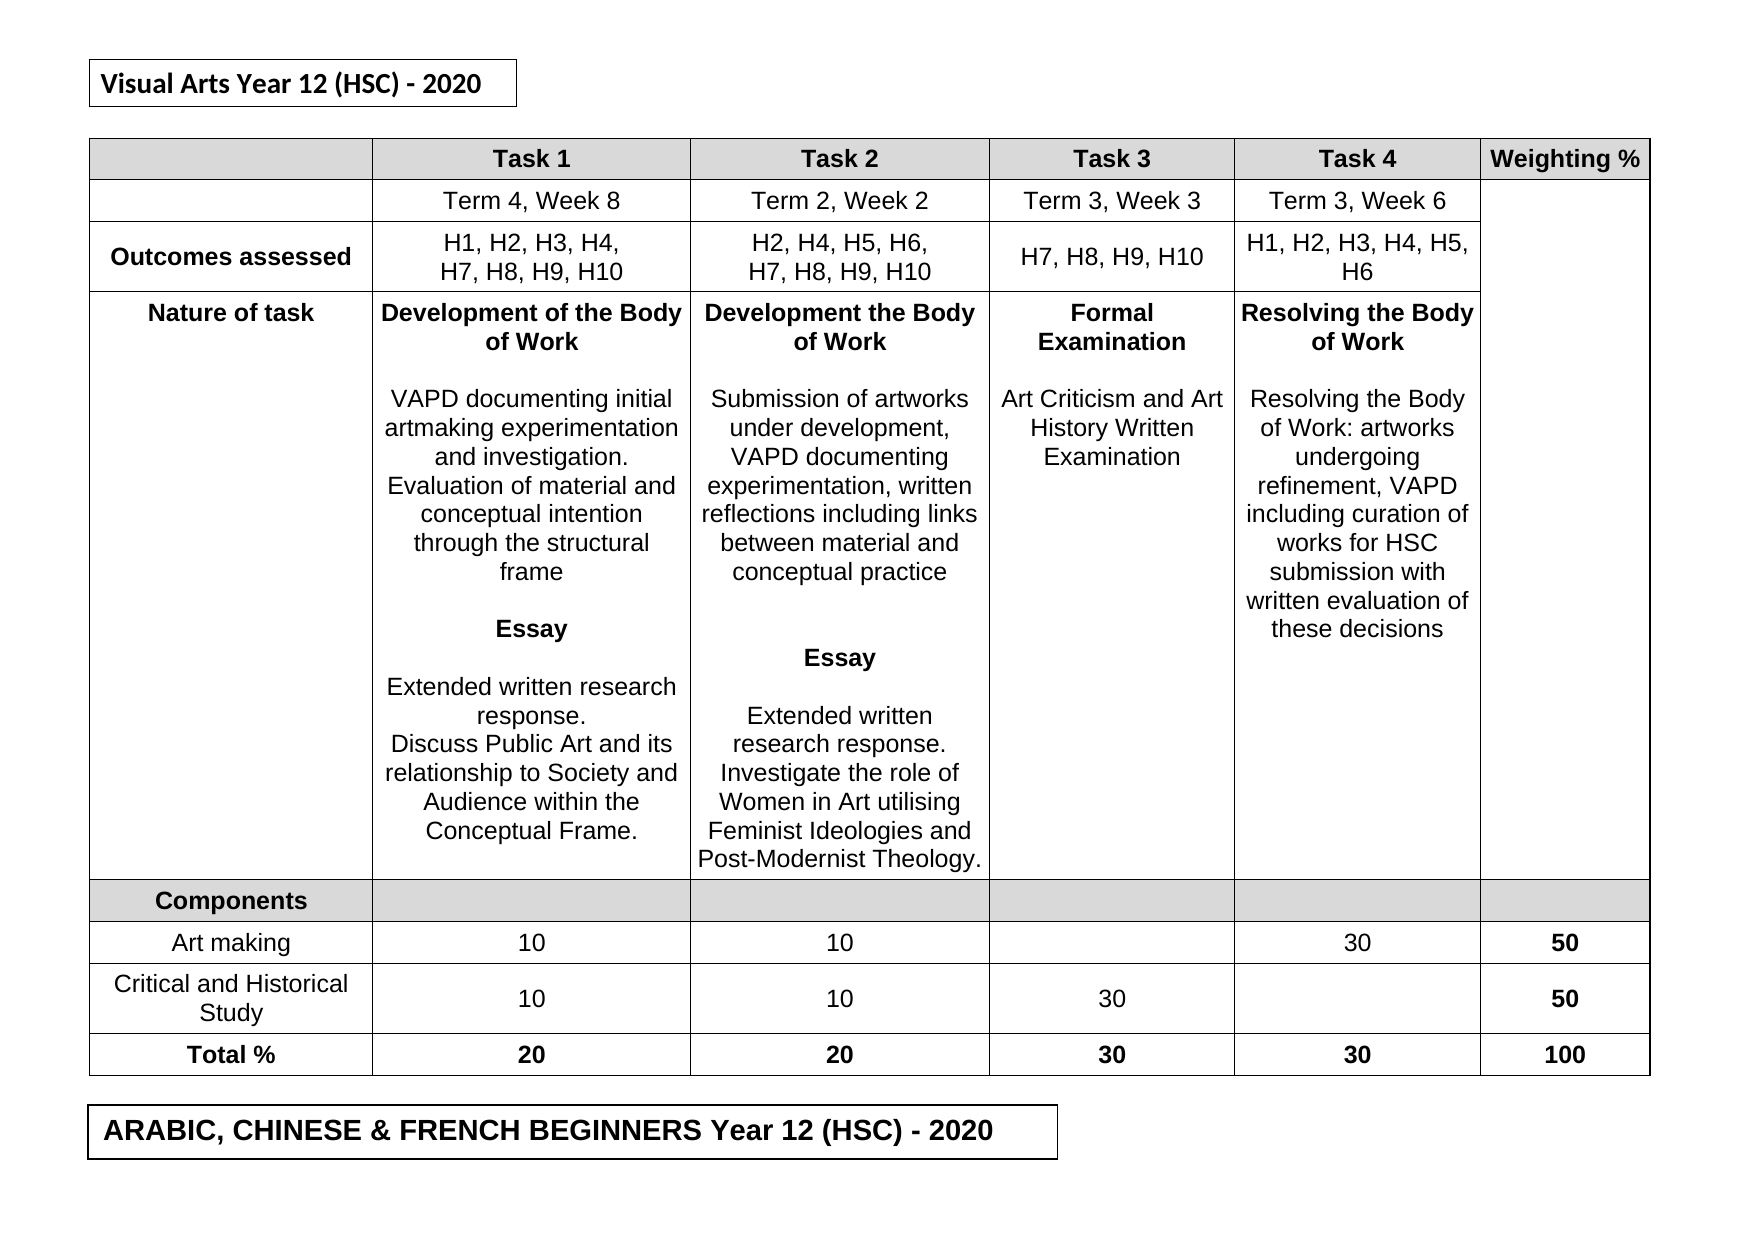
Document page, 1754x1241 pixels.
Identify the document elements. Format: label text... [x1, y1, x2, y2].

table_cell Nature of task [90, 292, 372, 879]
table_header Task 4 [1235, 139, 1480, 179]
table_cell 50 [1481, 922, 1649, 962]
table_cell 100 [1481, 1034, 1649, 1074]
table_cell H7, H8, H9, H10 [990, 222, 1234, 291]
table_cell 10 [691, 922, 989, 962]
table_header [90, 139, 372, 179]
table_cell Formal Examination Art Criticism and Art History Written Examination [990, 292, 1234, 879]
table_cell Development the Body of Work Submission of artworks under development, VAPD documenting experimentation, written reflections including links between material and conceptual practice Essay Extended written research response. Investigate the role of Women in Art utilising Feminist Ideologies and Post-Modernist Theology. [691, 292, 989, 879]
table_cell [1481, 880, 1649, 921]
table_header Visual Arts Year 12 (HSC) - 2020 [90, 60, 516, 106]
table_cell Term 2, Week 2 [691, 180, 989, 221]
table_header Task 1 [373, 139, 690, 179]
table_cell 10 [691, 964, 989, 1033]
table_cell Development of the Body of Work VAPD documenting initial artmaking experimentation and investigation. Evaluation of material and conceptual intention through the structural frame Essay Extended written research response. Discuss Public Art and its relationship to Society and Audience within the Conceptual Frame. [373, 292, 690, 879]
table_cell [990, 880, 1234, 921]
table_cell [373, 880, 690, 921]
table_cell 30 [990, 964, 1234, 1033]
table_cell H2, H4, H5, H6, H7, H8, H9, H10 [691, 222, 989, 291]
table_cell 30 [1235, 1034, 1480, 1074]
table_cell Total % [90, 1034, 372, 1074]
table_cell 20 [373, 1034, 690, 1074]
table_cell Term 3, Week 3 [990, 180, 1234, 221]
table_cell H1, H2, H3, H4, H7, H8, H9, H10 [373, 222, 690, 291]
table_cell [1235, 880, 1480, 921]
table_cell [1235, 964, 1480, 1033]
table_cell Resolving the Body of Work Resolving the Body of Work: artworks undergoing refinement, VAPD including curation of works for HSC submission with written evaluation of these decisions [1235, 292, 1480, 879]
table_cell 10 [373, 964, 690, 1033]
table_cell 30 [990, 1034, 1234, 1074]
table_cell Art making [90, 922, 372, 962]
table_cell Outcomes assessed [90, 222, 372, 291]
table_cell 10 [373, 922, 690, 962]
table_cell [1481, 180, 1649, 879]
table_cell Components [90, 880, 372, 921]
table_cell 30 [1235, 922, 1480, 962]
table_cell [691, 880, 989, 921]
table_cell [90, 180, 372, 221]
table_cell [990, 922, 1234, 962]
table_header Weighting % [1481, 139, 1649, 179]
table_header Task 3 [990, 139, 1234, 179]
table_cell 20 [691, 1034, 989, 1074]
table_cell H1, H2, H3, H4, H5, H6 [1235, 222, 1480, 291]
table_cell 50 [1481, 964, 1649, 1033]
table_cell Term 3, Week 6 [1235, 180, 1480, 221]
table_cell Term 4, Week 8 [373, 180, 690, 221]
table_cell Critical and Historical Study [90, 964, 372, 1033]
table_header Task 2 [691, 139, 989, 179]
